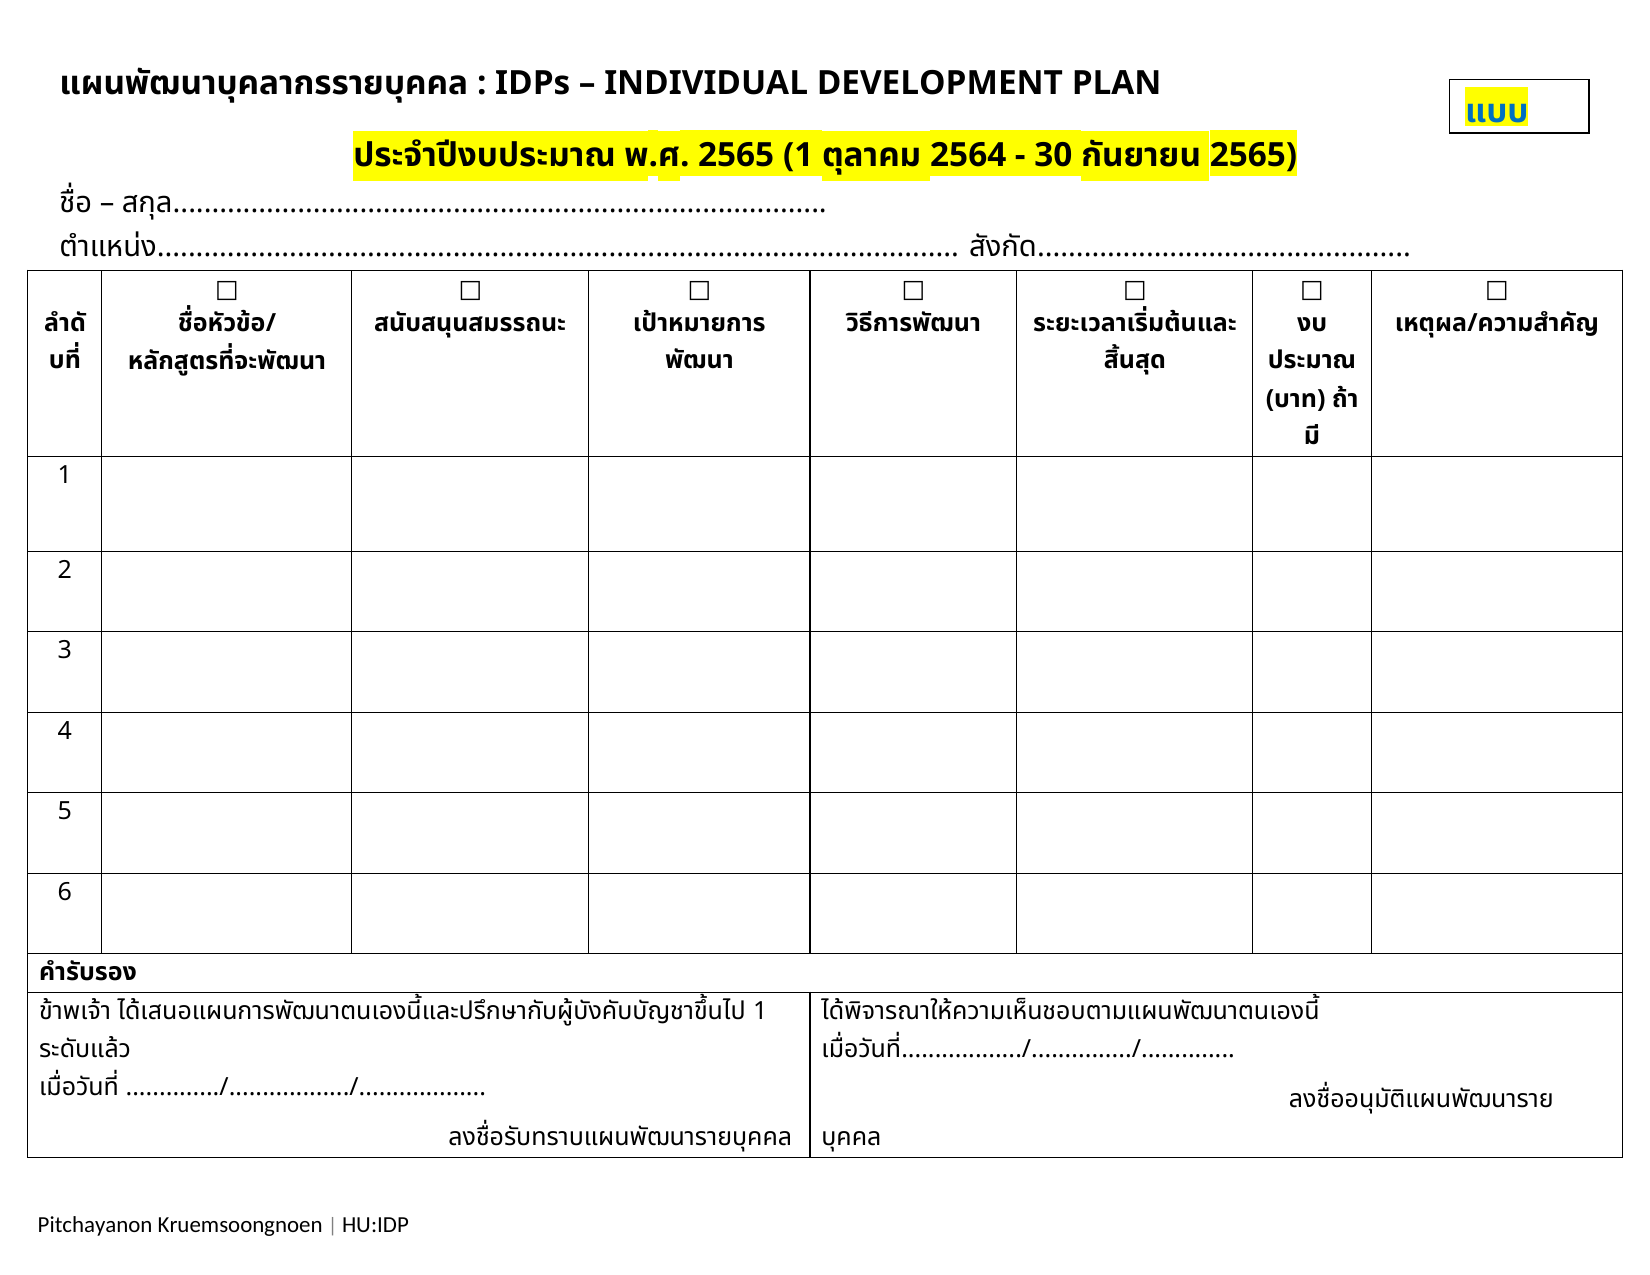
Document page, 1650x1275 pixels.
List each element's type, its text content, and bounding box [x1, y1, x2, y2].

table_cell [811, 632, 1016, 712]
table_cell [102, 793, 351, 872]
table_cell [811, 552, 1016, 631]
table_cell [811, 713, 1016, 792]
table_cell [1253, 457, 1371, 551]
table_header □ ชื่อหัวข้อ/ หลักสูตรที่จะพัฒนา [102, 271, 351, 456]
table_cell [811, 457, 1016, 551]
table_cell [28, 993, 809, 1157]
table_cell [1372, 874, 1622, 953]
table_cell [811, 793, 1016, 872]
table_cell [1372, 713, 1622, 792]
table_cell [352, 632, 588, 712]
table_cell 3 [28, 632, 101, 712]
table_cell [589, 457, 809, 551]
table_cell 6 [28, 874, 101, 953]
table_cell 2 [28, 552, 101, 631]
table_cell [102, 632, 351, 712]
table_cell [589, 874, 809, 953]
table_cell [1253, 713, 1371, 792]
table_cell [102, 874, 351, 953]
table_cell 4 [28, 713, 101, 792]
table_header □ เหตุผล/ความสำคัญ [1372, 271, 1622, 456]
table_cell [811, 874, 1016, 953]
table_cell 1 [28, 457, 101, 551]
table_header □ ระยะเวลาเริ่มต้นและสิ้นสุด [1017, 271, 1252, 456]
table_header □ วิธีการพัฒนา [811, 271, 1016, 456]
table_cell [352, 457, 588, 551]
table_cell [589, 713, 809, 792]
table_cell [1372, 793, 1622, 872]
table_header ลำดับที่ [28, 271, 101, 456]
table_cell [589, 632, 809, 712]
table_cell [1372, 552, 1622, 631]
text ประจำปีงบประมาณ พ.ศ. 2565 (1 ตุลาคม 2564 - 30 กันยายน 2565) [1081, 130, 1591, 181]
table_cell [1253, 552, 1371, 631]
table_cell [352, 552, 588, 631]
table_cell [811, 993, 1622, 1157]
table_cell [352, 713, 588, 792]
table_cell [589, 793, 809, 872]
table_cell [102, 457, 351, 551]
table_header □ งบประมาณ (บาท) ถ้ามี [1253, 271, 1371, 456]
table_cell [352, 874, 588, 953]
table_cell [1017, 457, 1252, 551]
table_header □ สนับสนุนสมรรถนะ [352, 271, 588, 456]
table_cell [1017, 713, 1252, 792]
table_cell [1372, 632, 1622, 712]
table_cell [1017, 552, 1252, 631]
table_cell [102, 713, 351, 792]
table_cell [1253, 632, 1371, 712]
table_cell [1017, 793, 1252, 872]
text ประจำปีงบประมาณ พ.ศ. 2565 (1 ตุลาคม 2564 - 30 กันยายน 2565) [59, 130, 648, 181]
table_cell [102, 552, 351, 631]
table_cell [1017, 874, 1252, 953]
table_header □ เป้าหมายการพัฒนา [589, 271, 809, 456]
table_cell [1253, 793, 1371, 872]
table_cell คำรับรอง [28, 954, 1622, 992]
table_cell [1372, 457, 1622, 551]
table_cell [589, 552, 809, 631]
table_cell [352, 793, 588, 872]
table_cell 5 [28, 793, 101, 872]
table_cell [1253, 874, 1371, 953]
text ชื่อ – สกุล.................................................................................... ตำแหน่ง....................................................................................................... สังกัด................................................ [59, 181, 1591, 269]
table_cell [1017, 632, 1252, 712]
